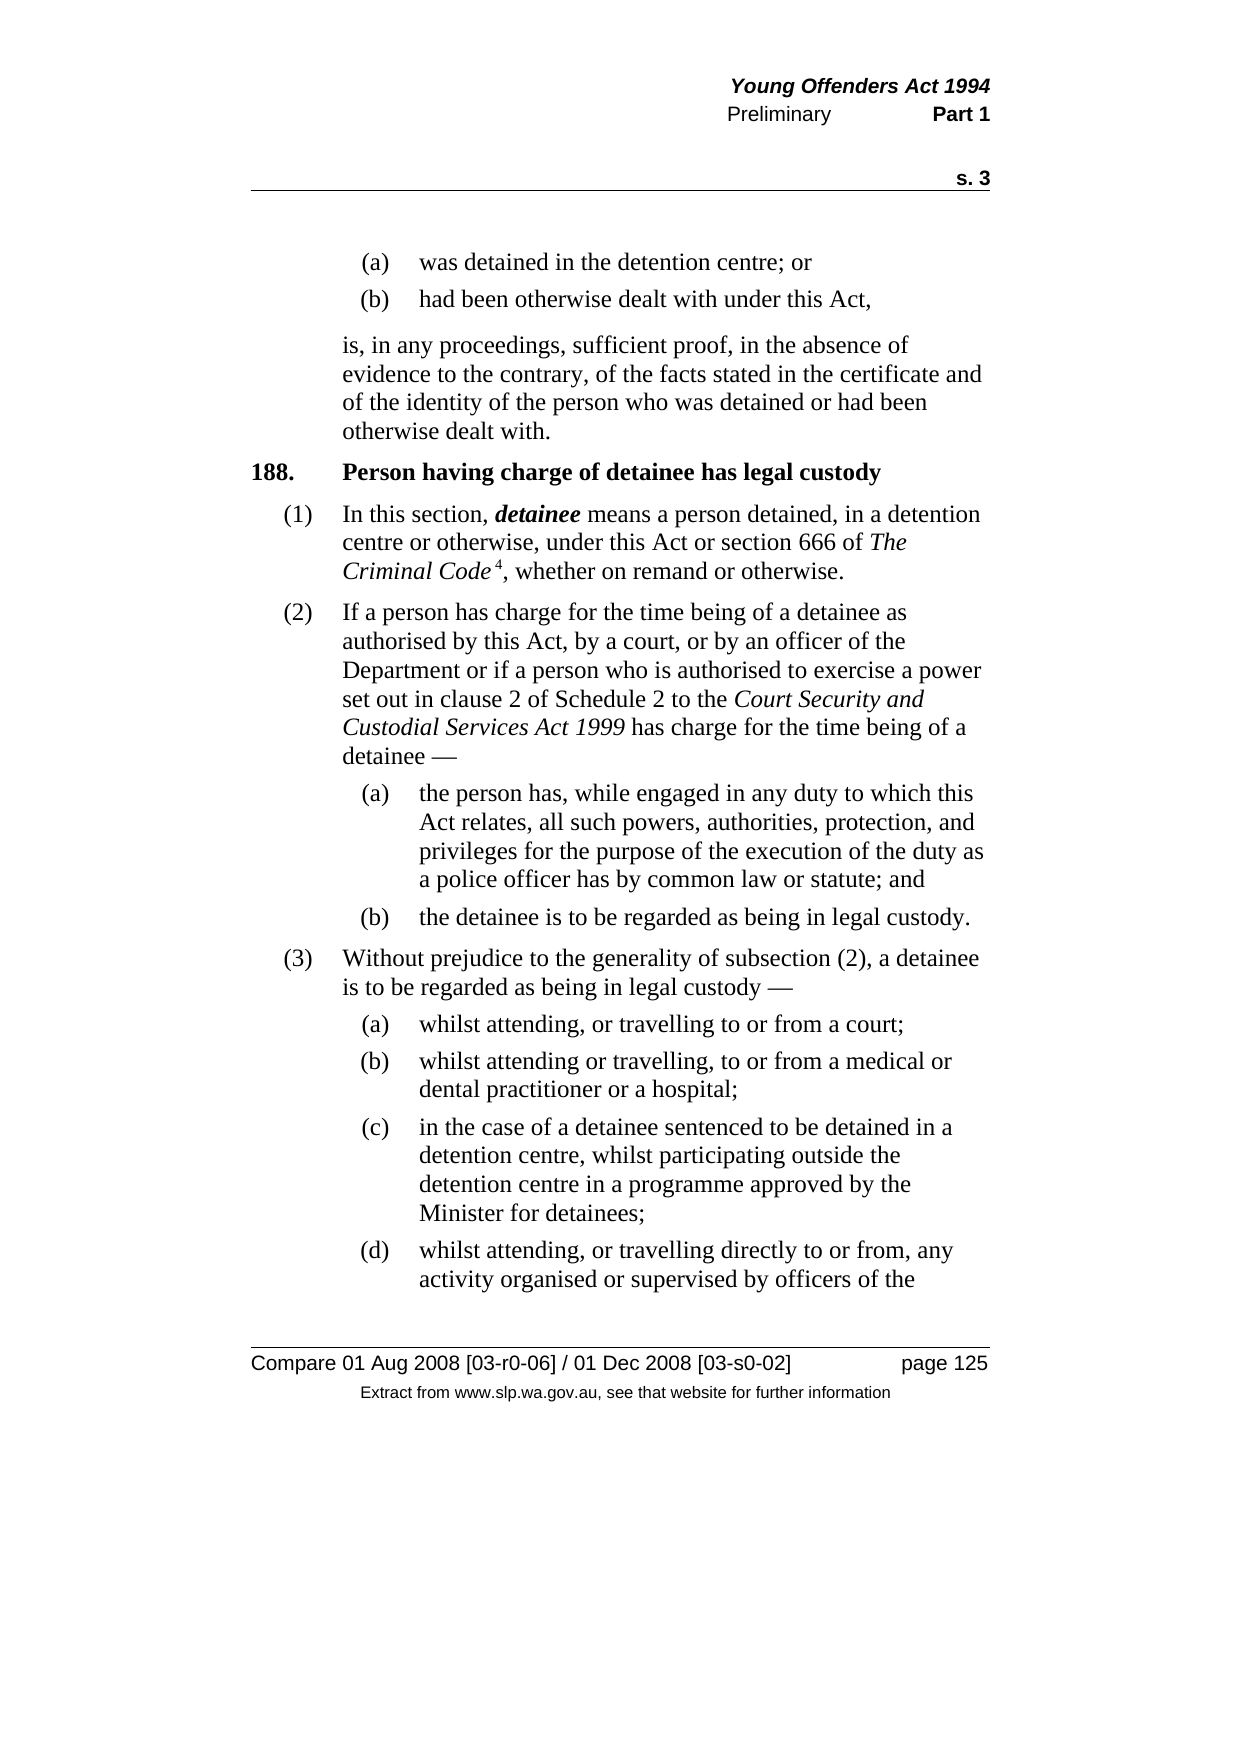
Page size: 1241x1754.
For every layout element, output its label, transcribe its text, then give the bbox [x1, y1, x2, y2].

text (c) in the case of a detainee sentenced to be detained in a detention centre, whilst participating outside the detention centre in a programme approved by the Minister for detainees; [251, 1112, 990, 1227]
text (3) Without prejudice to the generality of subsection (2), a detainee is to be regarded as being in legal custody — [251, 943, 990, 1000]
text (2) If a person has charge for the time being of a detainee as authorised by this Act, by a court, or by an officer of the Department or if a person who is authorised to exercise a power set out in clause 2 of Schedule 2 to the Court Security and Custodial Services Act 1999 has charge for the time being of a detainee — [251, 597, 990, 770]
text (1) In this section, detainee means a person detained, in a detention centre or otherwise, under this Act or section 666 of The Criminal Code 4, whether on remand or otherwise. [251, 499, 990, 585]
text (b) whilst attending or travelling, to or from a medical or dental practitioner or a hospital; [251, 1046, 990, 1103]
subtitle 188. Person having charge of detainee has legal custody [251, 457, 990, 486]
text (b) had been otherwise dealt with under this Act, [251, 284, 990, 313]
text is, in any proceedings, sufficient proof, in the absence of evidence to the contrary, of the facts stated in the certificate and of the identity of the person who was detained or had been otherwise dealt with. [251, 330, 990, 445]
text (a) whilst attending, or travelling to or from a court; [251, 1009, 990, 1037]
text (a) the person has, while engaged in any duty to which this Act relates, all such powers, authorities, protection, and privileges for the purpose of the execution of the duty as a police officer has by common law or statute; and [251, 778, 990, 893]
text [251, 1235, 990, 1292]
text (a) was detained in the detention centre; or [251, 247, 990, 276]
text (b) the detainee is to be regarded as being in legal custody. [251, 902, 990, 930]
